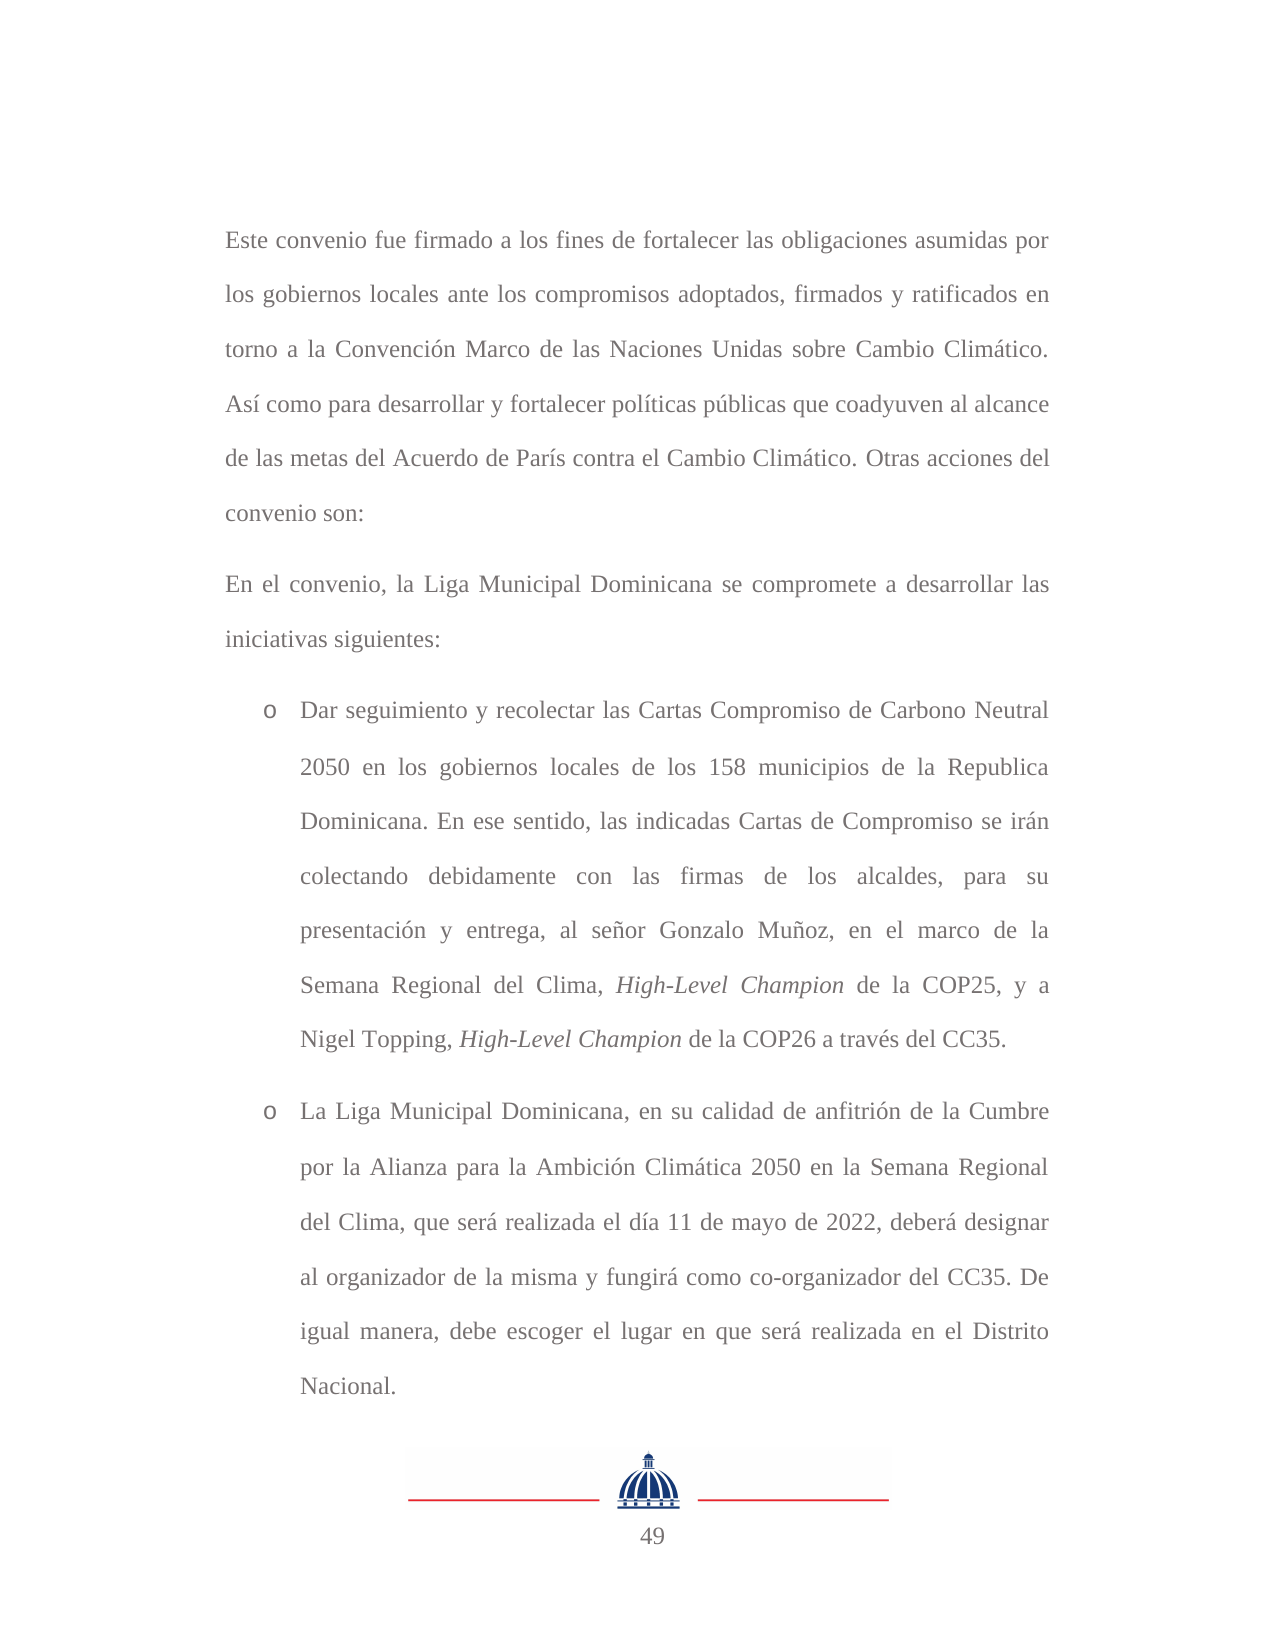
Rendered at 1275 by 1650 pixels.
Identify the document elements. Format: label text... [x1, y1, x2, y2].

text En el convenio, la Liga Municipal Dominicana se compromete a desarrollar las iniciativas siguientes: [225, 569, 1050, 652]
list Dar seguimiento y recolectar las Cartas Compromiso de Carbono Neutral 2050 en los gobiernos locales de los 158 municipios de la Republica Dominicana. En ese sentido, las indicadas Cartas de Compromiso se irán colectando debidamente con las firmas de los alcaldes, para su presentación y entrega, al señor Gonzalo Muñoz, en el marco de la Semana Regional del Clima, High-Level Champion de la COP25, y a Nigel Topping, High-Level Champion de la COP26 a través del CC35. [262, 695, 1050, 1053]
text Este convenio fue firmado a los fines de fortalecer las obligaciones asumidas por los gobiernos locales ante los compromisos adoptados, firmados y ratificados en torno a la Convención Marco de las Naciones Unidas sobre Cambio Climático. Así como para desarrollar y fortalecer políticas públicas que coadyuven al alcance de las metas del Acuerdo de París contra el Cambio Climático. Otras acciones del convenio son: [225, 225, 1050, 527]
list La Liga Municipal Dominicana, en su calidad de anfitrión de la Cumbre por la Alianza para la Ambición Climática 2050 en la Semana Regional del Clima, que será realizada el día 11 de mayo de 2022, deberá designar al organizador de la misma y fungirá como co-organizador del CC35. De igual manera, debe escoger el lugar en que será realizada en el Distrito Nacional. [262, 1096, 1050, 1399]
picture [404, 1447, 892, 1510]
